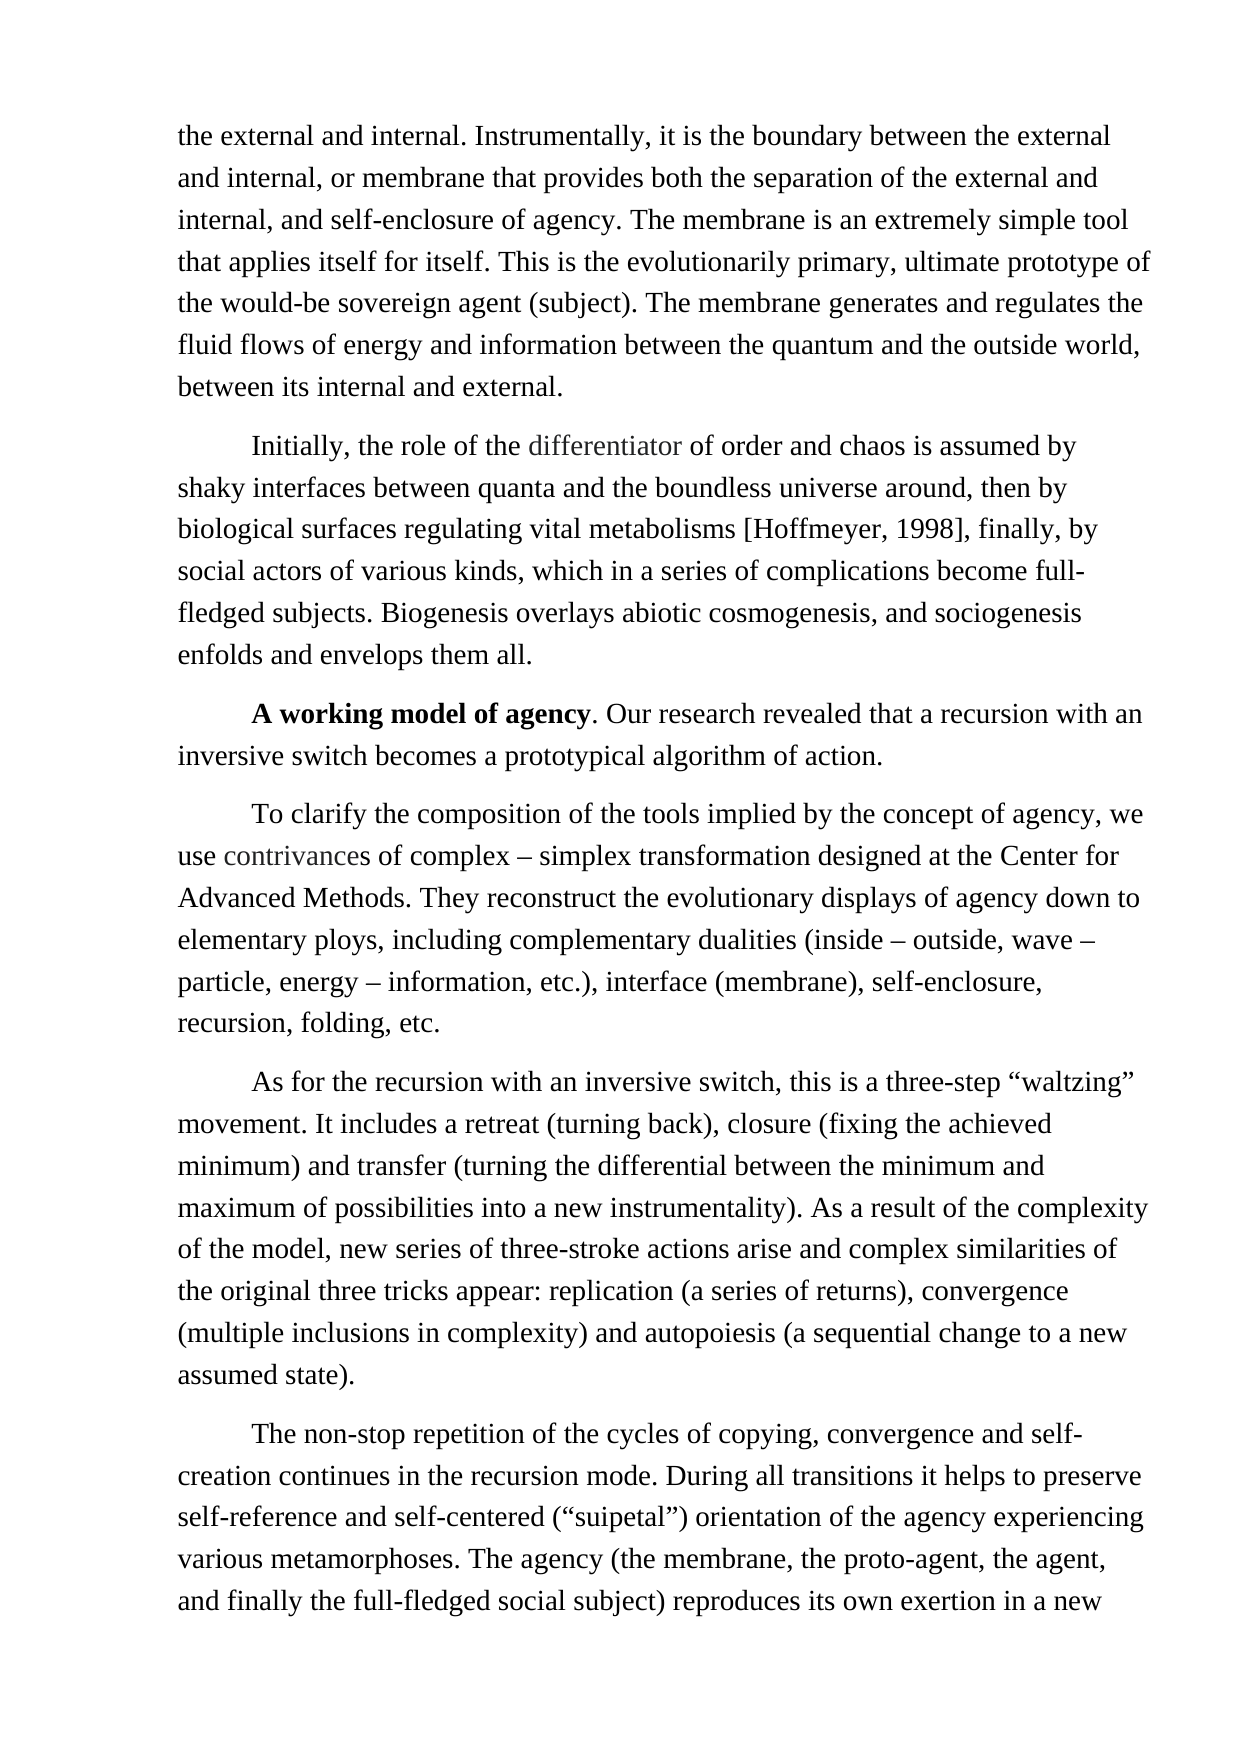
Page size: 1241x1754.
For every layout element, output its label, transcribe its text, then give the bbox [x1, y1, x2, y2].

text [177, 118, 1152, 403]
text To clarify the composition of the tools implied by the concept of agency, we use contrivances of complex – simplex transformation designed at the Center for Advanced Methods. They reconstruct the evolutionary displays of agency down to elementary ploys, including complementary dualities (inside – outside, wave – particle, energy – information, etc.), interface (membrane), self-enclosure, recursion, folding, etc. [177, 796, 1152, 1039]
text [177, 1416, 1152, 1617]
text Initially, the role of the differentiator of order and chaos is assumed by shaky interfaces between quanta and the boundless universe around, then by biological surfaces regulating vital metabolisms [Hoffmeyer, 1998], finally, by social actors of various kinds, which in a series of complications become full-fledged subjects. Biogenesis overlays abiotic cosmogenesis, and sociogenesis enfolds and envelops them all. [177, 428, 1152, 671]
text As for the recursion with an inversive switch, this is a three-step “waltzing” movement. It includes a retreat (turning back), closure (fixing the achieved minimum) and transfer (turning the differential between the minimum and maximum of possibilities into a new instrumentality). As a result of the complexity of the model, new series of three-stroke actions arise and complex similarities of the original three tricks appear: replication (a series of returns), convergence (multiple inclusions in complexity) and autopoiesis (a sequential change to a new assumed state). [177, 1064, 1152, 1391]
text A working model of agency. Our research revealed that a recursion with an inversive switch becomes a prototypical algorithm of action. [177, 696, 1152, 771]
